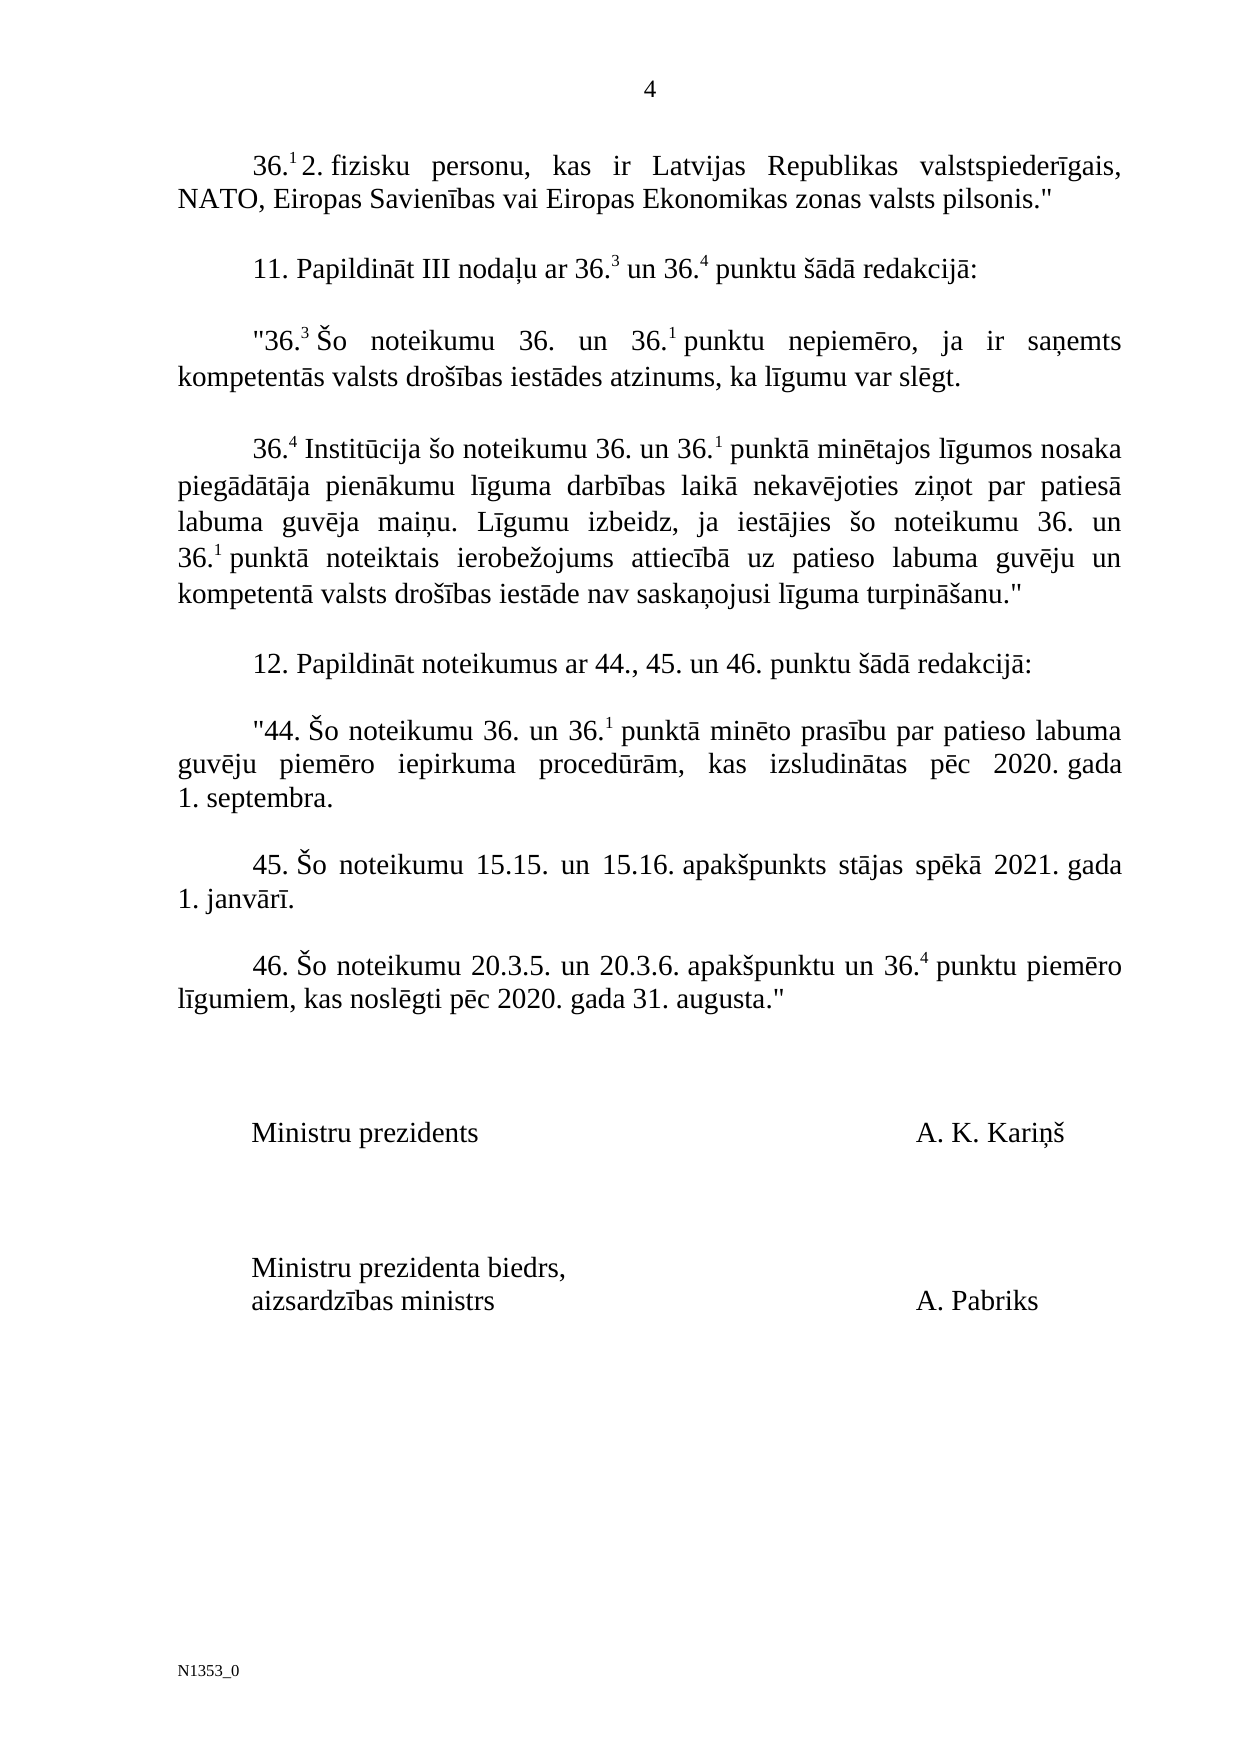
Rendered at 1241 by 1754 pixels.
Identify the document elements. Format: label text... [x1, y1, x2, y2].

text 46. Šo noteikumu 20.3.5. un 20.3.6. apakšpunktu un 36.4 punktu piemēro līgumiem, kas noslēgti pēc 2020. gada 31. augusta." [177, 948, 1122, 1015]
text Ministru prezidents A. K. Kariņš [177, 1116, 1122, 1149]
text 45. Šo noteikumu 15.15. un 15.16. apakšpunkts stājas spēkā 2021. gada 1. janvārī. [177, 847, 1122, 914]
text 11. Papildināt III nodaļu ar 36.3 un 36.4 punktu šādā redakcijā: [177, 251, 1122, 284]
text "44. Šo noteikumu 36. un 36.1 punktā minēto prasību par patieso labuma guvēju piemēro iepirkuma procedūrām, kas izsludinātas pēc 2020. gada 1. septembra. [177, 713, 1122, 814]
text 36.1 2. fizisku personu, kas ir Latvijas Republikas valstspiederīgais, NATO, Eiropas Savienības vai Eiropas Ekonomikas zonas valsts pilsonis." [177, 148, 1122, 215]
text 12. Papildināt noteikumus ar 44., 45. un 46. punktu šādā redakcijā: [177, 646, 1122, 679]
text "36.3 Šo noteikumu 36. un 36.1 punktu nepiemēro, ja ir saņemts kompetentās valsts drošības iestādes atzinums, ka līgumu var slēgt. [177, 323, 1122, 393]
text 36.4 Institūcija šo noteikumu 36. un 36.1 punktā minētajos līgumos nosaka piegādātāja pienākumu līguma darbības laikā nekavējoties ziņot par patiesā labuma guvēja maiņu. Līgumu izbeidz, ja iestājies šo noteikumu 36. un 36.1 punktā noteiktais ierobežojums attiecībā uz patieso labuma guvēju un kompetentā valsts drošības iestāde nav saskaņojusi līguma turpināšanu." [177, 432, 1122, 610]
text Ministru prezidenta biedrs, [177, 1250, 1122, 1283]
text aizsardzības ministrs A. Pabriks [177, 1283, 1122, 1317]
